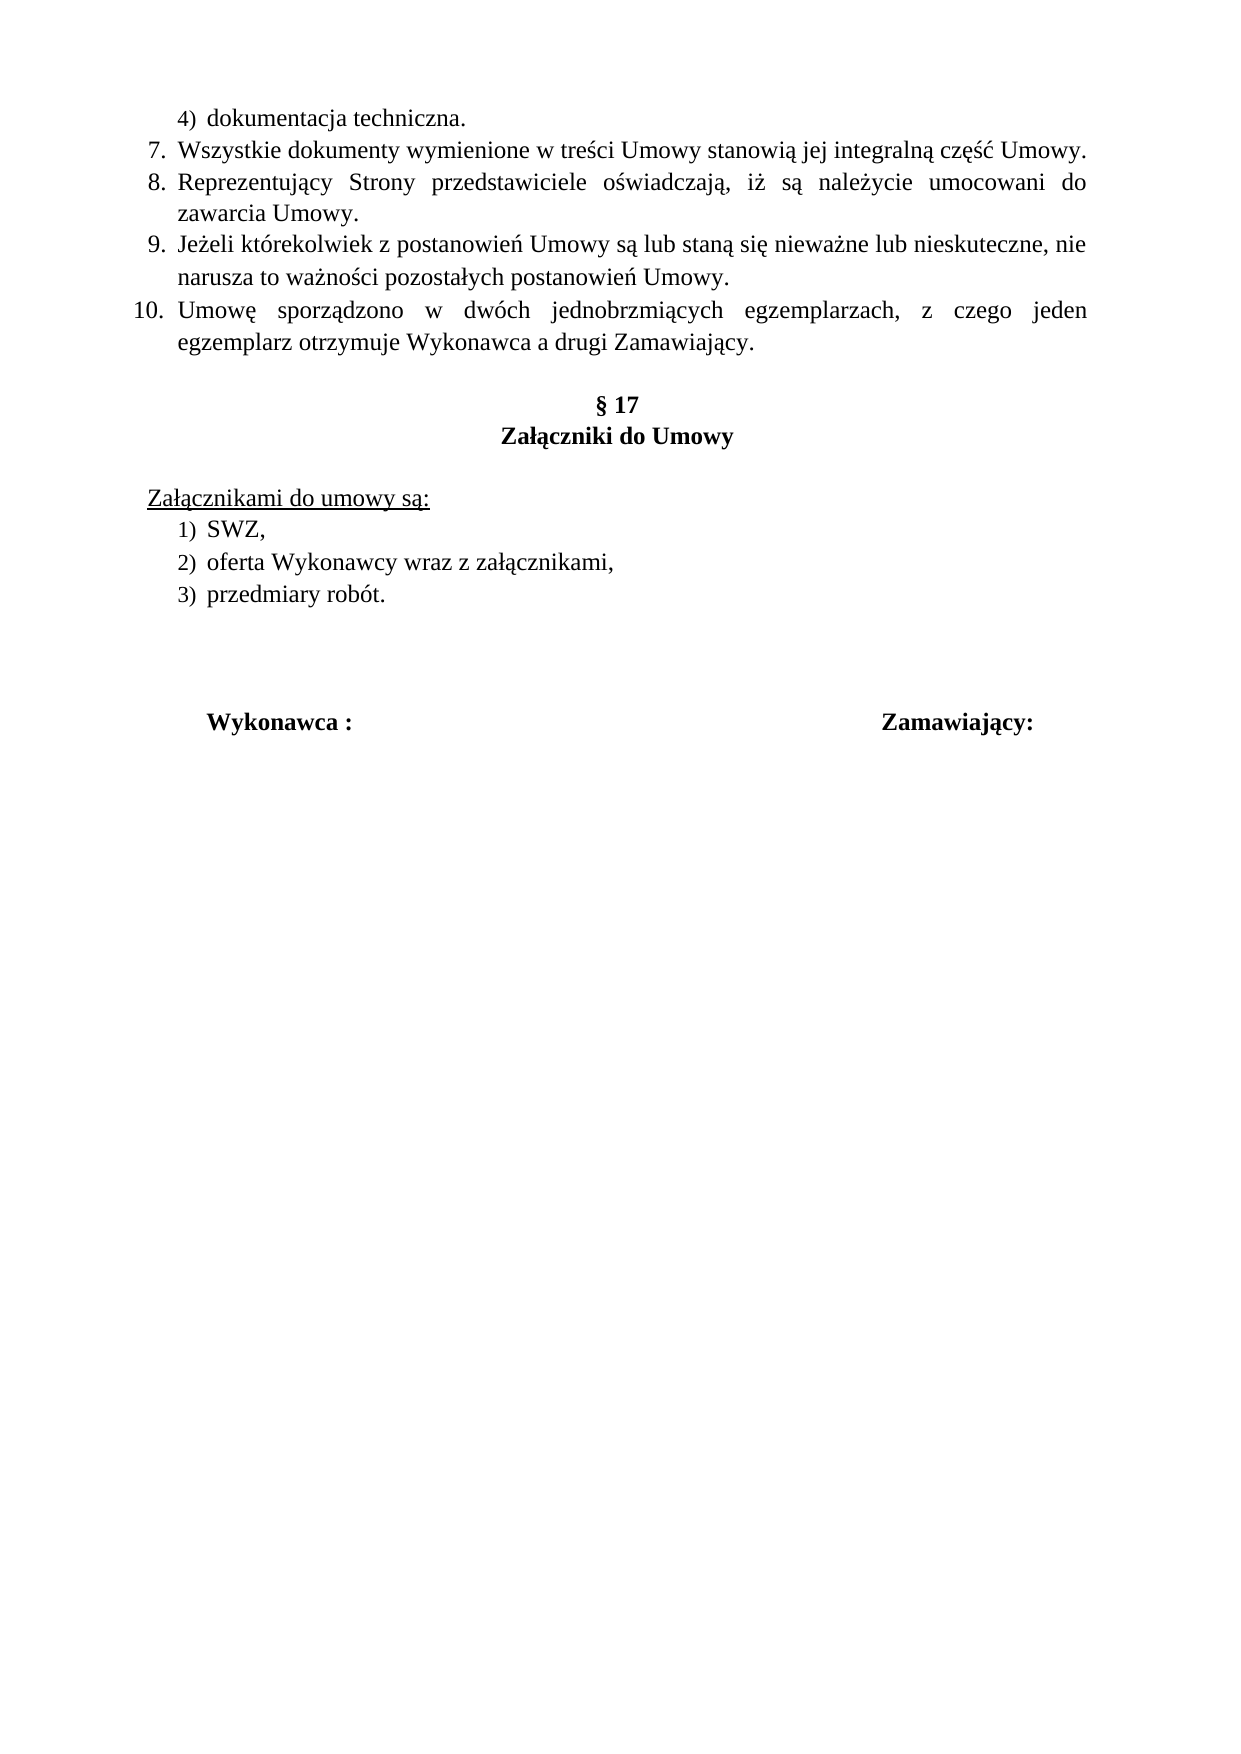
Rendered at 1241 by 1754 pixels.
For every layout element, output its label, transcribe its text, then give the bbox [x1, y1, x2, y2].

list oferta Wykonawcy wraz z załącznikami, [177, 547, 1088, 575]
text Załącznikami do umowy są: [147, 483, 1093, 512]
list dokumentacja techniczna. [177, 103, 1088, 132]
list Jeżeli którekolwiek z postanowień Umowy są lub staną się nieważne lub nieskuteczne, nie narusza to ważności pozostałych postanowień Umowy. [148, 229, 1088, 291]
list SWZ, [177, 514, 1088, 543]
text § 17 [148, 390, 1086, 419]
list Wszystkie dokumenty wymienione w treści Umowy stanowią jej integralną część Umowy. [148, 136, 1088, 164]
text Załączniki do Umowy [148, 421, 1086, 450]
list przedmiary robót. [177, 579, 1088, 607]
text Wykonawca : Zamawiający: [148, 707, 1093, 736]
list Reprezentujący Strony przedstawiciele oświadczają, iż są należycie umocowani do zawarcia Umowy. [148, 167, 1088, 226]
list Umowę sporządzono w dwóch jednobrzmiących egzemplarzach, z czego jeden egzemplarz otrzymuje Wykonawca a drugi Zamawiający. [133, 295, 1088, 356]
